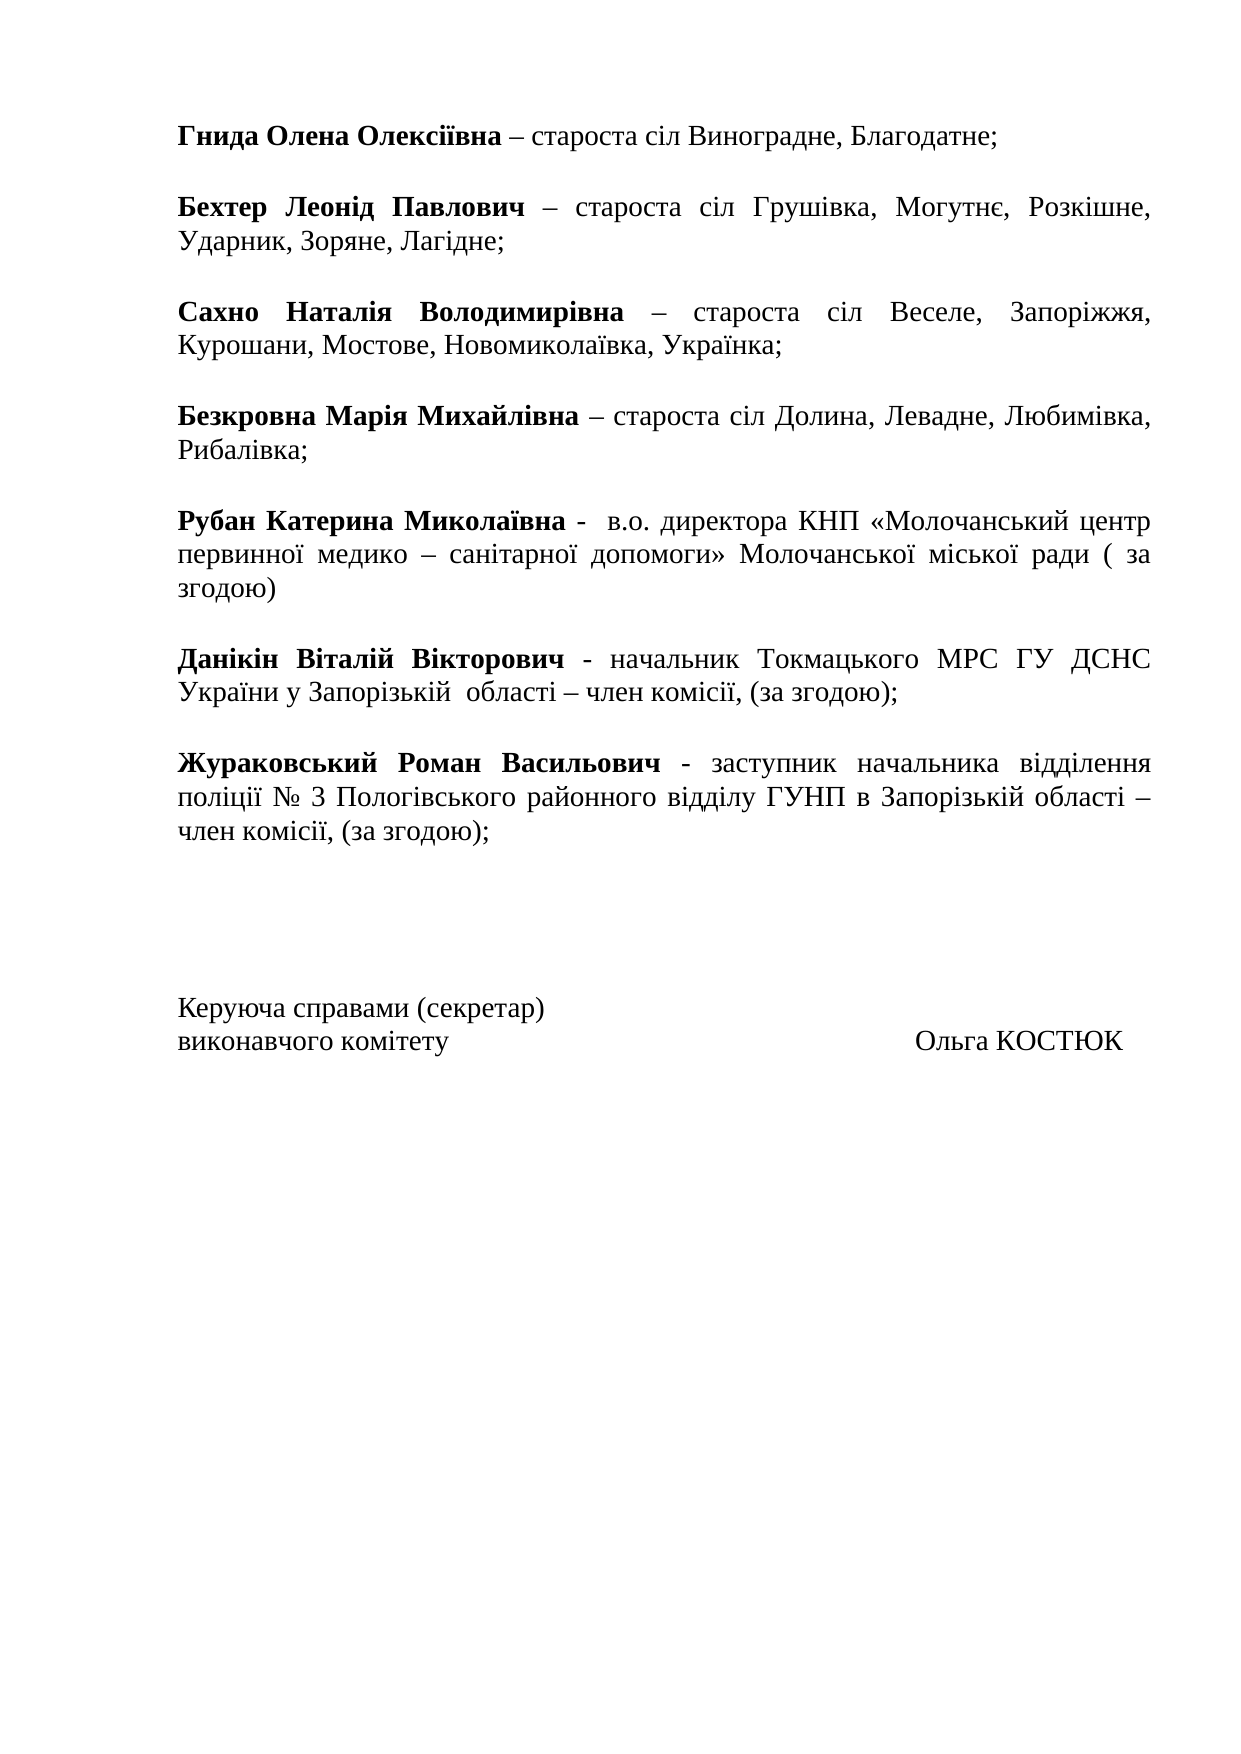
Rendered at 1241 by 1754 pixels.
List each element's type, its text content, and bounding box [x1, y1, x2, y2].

text виконавчого комітету Ольга КОСТЮК [177, 1023, 1152, 1057]
text Жураковський Роман Васильович - заступник начальника відділення поліції № 3 Пологівського районного відділу ГУНП в Запорізькій області – член комісії, (за згодою); [177, 746, 1152, 846]
text Данікін Віталій Вікторович - начальник Токмацького МРС ГУ ДСНС України у Запорізькій області – член комісії, (за згодою); [177, 641, 1152, 708]
text Бехтер Леонід Павлович – староста сіл Грушівка, Могутнє, Розкішне, Ударник, Зоряне, Лагідне; [177, 189, 1152, 256]
text Керуюча справами (секретар) [177, 990, 1152, 1023]
text Сахно Наталія Володимирівна – староста сіл Веселе, Запоріжжя, Курошани, Мостове, Новомиколаївка, Українка; [177, 294, 1152, 361]
text Гнида Олена Олексіївна – староста сіл Виноградне, Благодатне; [177, 118, 1152, 152]
text Рубан Катерина Миколаївна - в.о. директора КНП «Молочанський центр первинної медико – санітарної допомоги» Молочанської міської ради ( за згодою) [177, 503, 1152, 603]
text Безкровна Марія Михайлівна – староста сіл Долина, Левадне, Любимівка, Рибалівка; [177, 398, 1152, 465]
